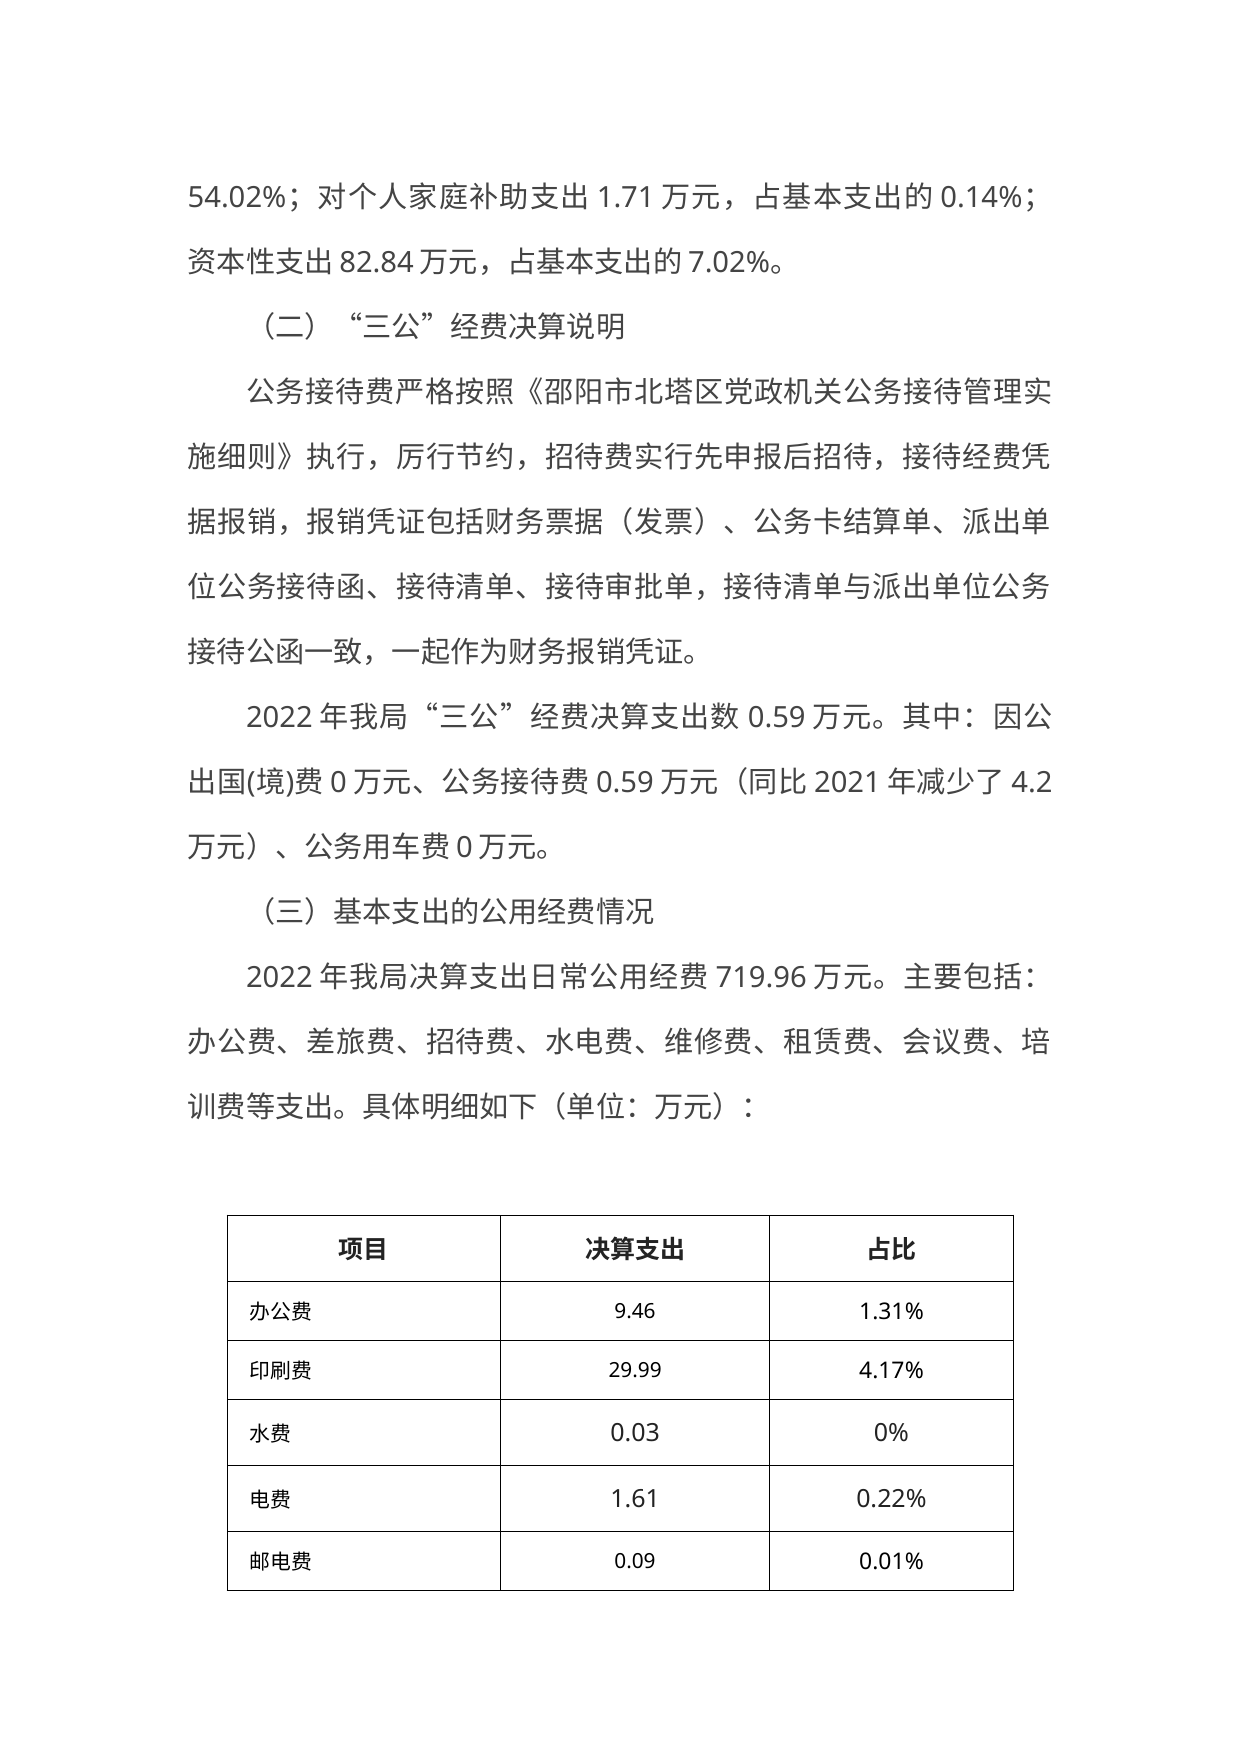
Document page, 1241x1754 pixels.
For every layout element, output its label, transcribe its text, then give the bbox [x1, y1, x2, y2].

table_cell 9.46 [501, 1282, 769, 1339]
table_cell 0.09 [501, 1532, 769, 1590]
table_cell 0.03 [501, 1400, 769, 1465]
table_cell 水费 [228, 1400, 500, 1465]
text 2022年我局“三公”经费决算支出数0.59万元。其中：因公出国(境)费0万元、公务接待费0.59万元（同比2021年减少了4.2万元）、公务用车费0万元。 [187, 682, 1053, 877]
table_header 占比 [770, 1216, 1013, 1281]
table_cell 29.99 [501, 1341, 769, 1399]
text 2022年我局决算支出日常公用经费719.96万元。主要包括：办公费、差旅费、招待费、水电费、维修费、租赁费、会议费、培训费等支出。具体明细如下（单位：万元）： [187, 942, 1053, 1137]
table_cell 1.31% [770, 1282, 1013, 1339]
table_cell 印刷费 [228, 1341, 500, 1399]
table_cell 0.01% [770, 1532, 1013, 1590]
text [187, 162, 1053, 292]
text 公务接待费严格按照《邵阳市北塔区党政机关公务接待管理实施细则》执行，厉行节约，招待费实行先申报后招待，接待经费凭据报销，报销凭证包括财务票据（发票）、公务卡结算单、派出单位公务接待函、接待清单、接待审批单，接待清单与派出单位公务接待公函一致，一起作为财务报销凭证。 [187, 357, 1053, 682]
table_header 决算支出 [501, 1216, 769, 1281]
table_cell 电费 [228, 1466, 500, 1531]
table_cell 1.61 [501, 1466, 769, 1531]
table_cell 邮电费 [228, 1532, 500, 1590]
text （二）“三公”经费决算说明 [187, 292, 1053, 357]
table_cell 4.17% [770, 1341, 1013, 1399]
text （三）基本支出的公用经费情况 [187, 877, 1053, 942]
table_cell 0% [770, 1400, 1013, 1465]
table_header 项目 [228, 1216, 500, 1281]
table_cell 办公费 [228, 1282, 500, 1339]
table_cell 0.22% [770, 1466, 1013, 1531]
